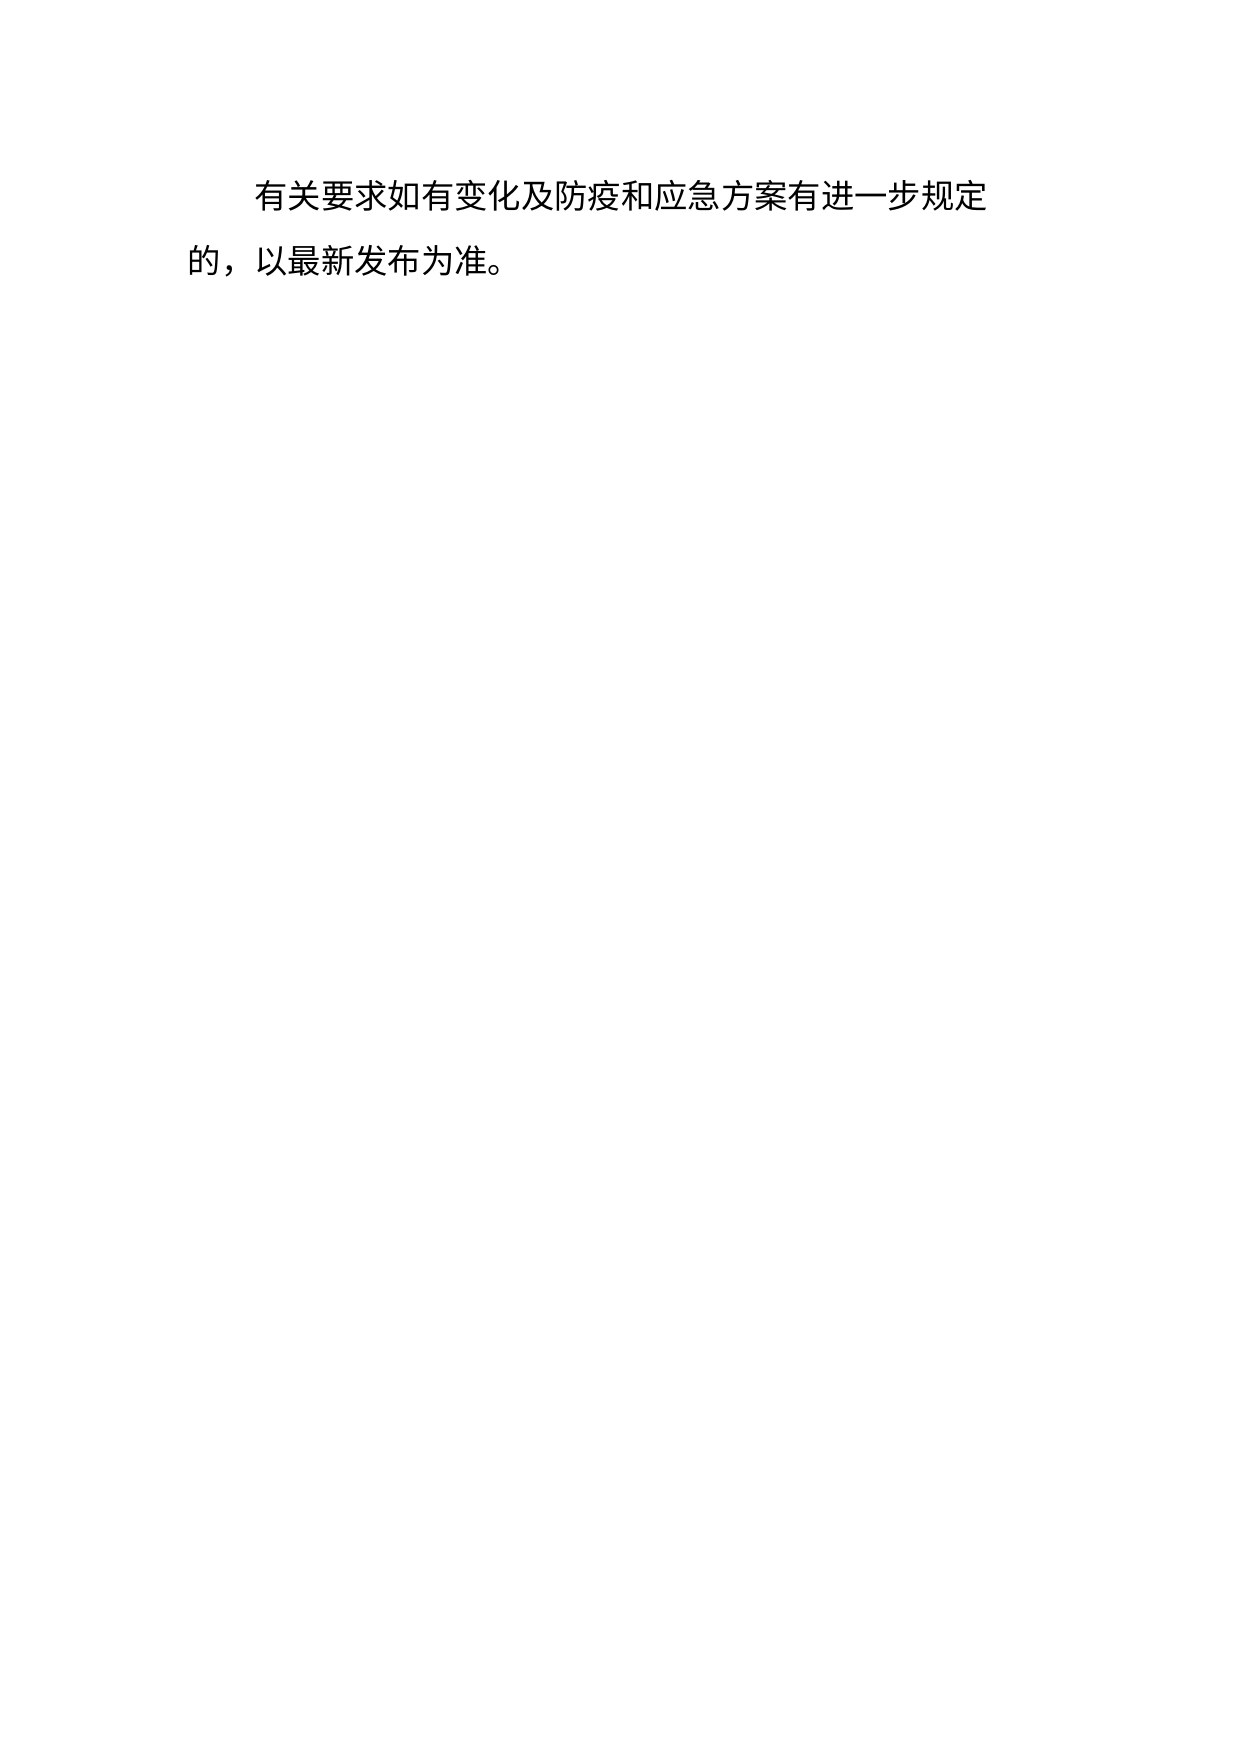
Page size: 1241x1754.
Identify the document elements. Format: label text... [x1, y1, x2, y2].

text 有关要求如有变化及防疫和应急方案有进一步规定的，以最新发布为准。 [187, 162, 1053, 292]
